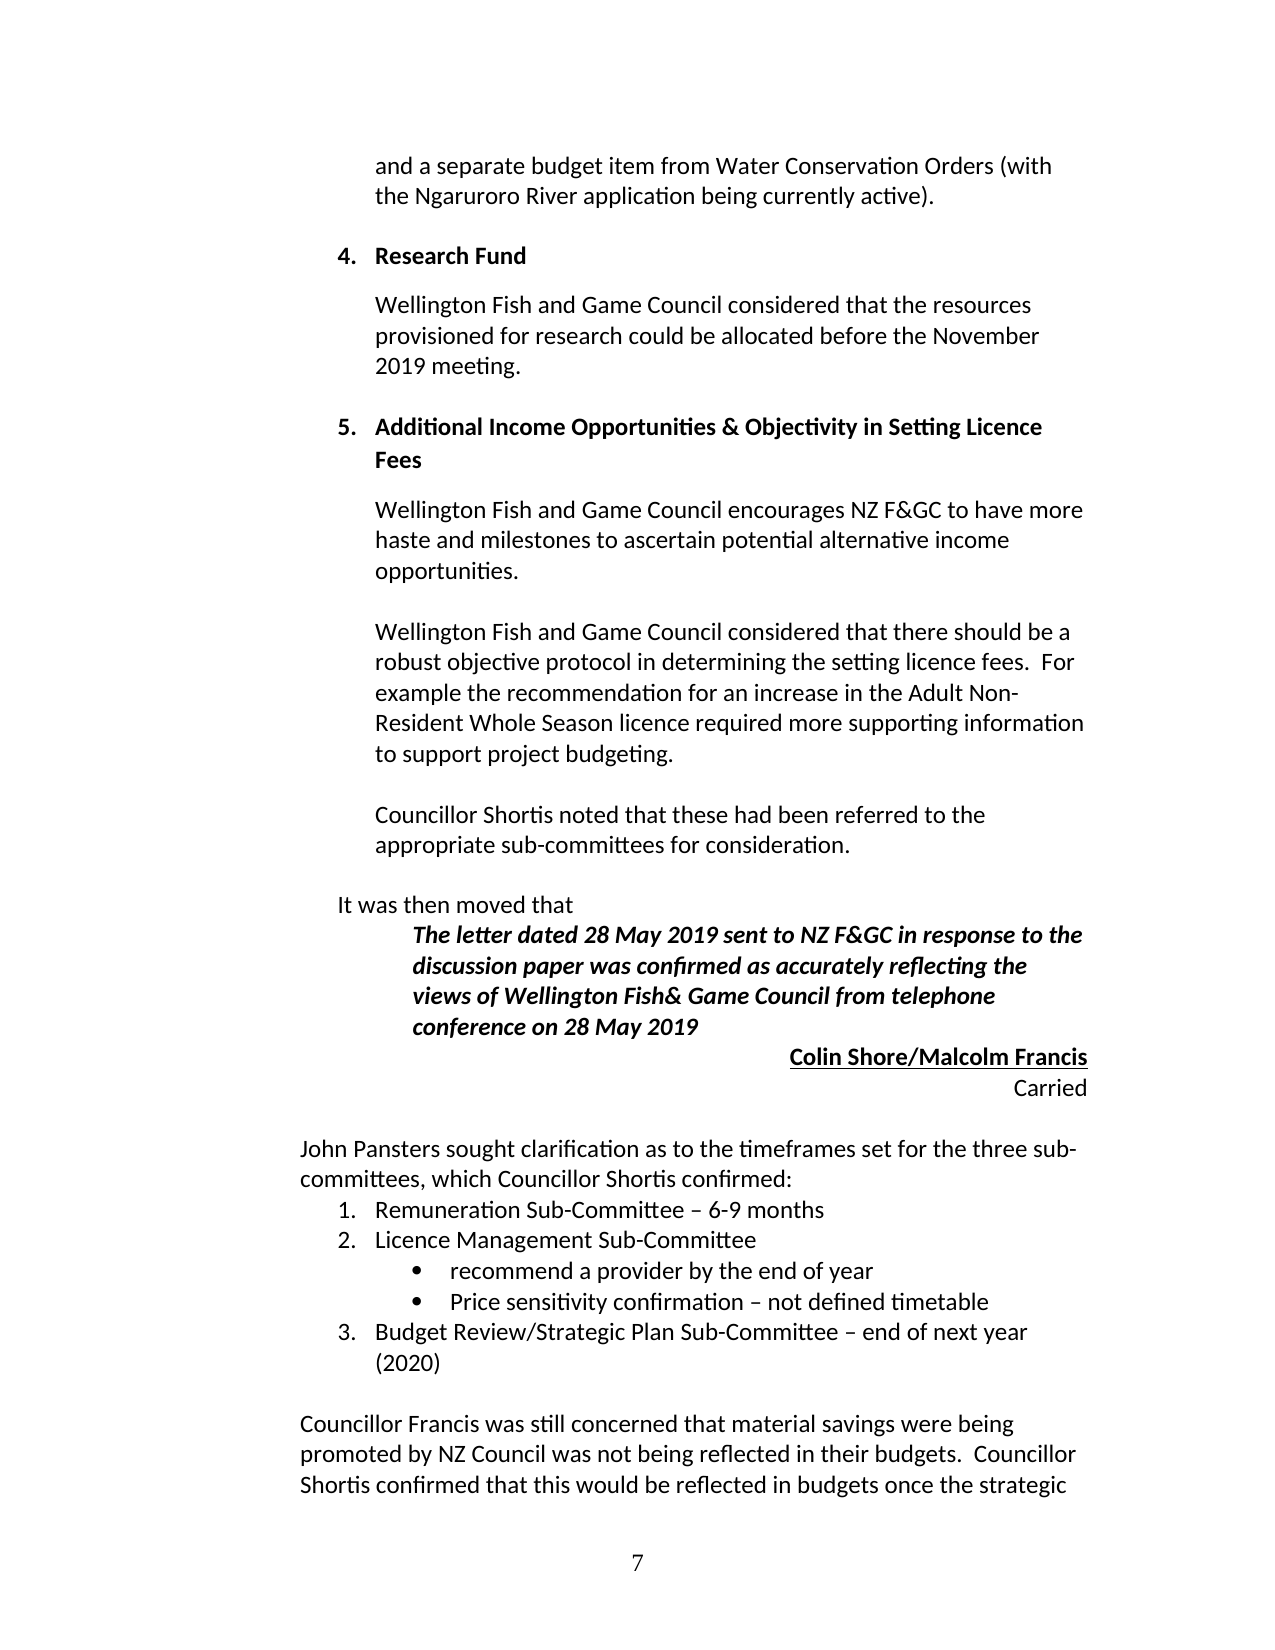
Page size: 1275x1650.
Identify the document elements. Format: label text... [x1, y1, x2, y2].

list Remuneration Sub-Committee – 6-9 months [337, 1194, 1087, 1225]
text John Pansters sought clarification as to the timeframes set for the three sub-committees, which Councillor Shortis confirmed: [300, 1133, 1087, 1194]
list Price sensitivity confirmation – not defined timetable [412, 1286, 1087, 1316]
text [300, 1408, 1087, 1499]
text It was then moved that [300, 889, 1087, 919]
list recommend a provider by the end of year [412, 1255, 1087, 1286]
text Wellington Fish and Game Council considered that the resources provisioned for research could be allocated before the November 2019 meeting. [375, 289, 1087, 381]
text Carried [300, 1072, 1087, 1103]
text Wellington Fish and Game Council encourages NZ F&GC to have more haste and milestones to ascertain potential alternative income opportunities. [375, 494, 1087, 586]
list Additional Income Opportunities & Objectivity in Setting Licence Fees [337, 411, 1087, 475]
list Research Fund [337, 240, 1087, 270]
text Colin Shore/Malcolm Francis [300, 1042, 1087, 1072]
text The letter dated 28 May 2019 sent to NZ F&GC in response to the discussion paper was confirmed as accurately reflecting the views of Wellington Fish& Game Council from telephone conference on 28 May 2019 [412, 919, 1087, 1042]
list Licence Management Sub-Committee [337, 1225, 1087, 1255]
text Councillor Shortis noted that these had been referred to the appropriate sub-committees for consideration. [375, 799, 1087, 860]
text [375, 150, 1087, 211]
text Wellington Fish and Game Council considered that there should be a robust objective protocol in determining the setting licence fees. For example the recommendation for an increase in the Adult Non-Resident Whole Season licence required more supporting information to support project budgeting. [375, 616, 1087, 769]
list Budget Review/Strategic Plan Sub-Committee – end of next year (2020) [337, 1316, 1087, 1377]
